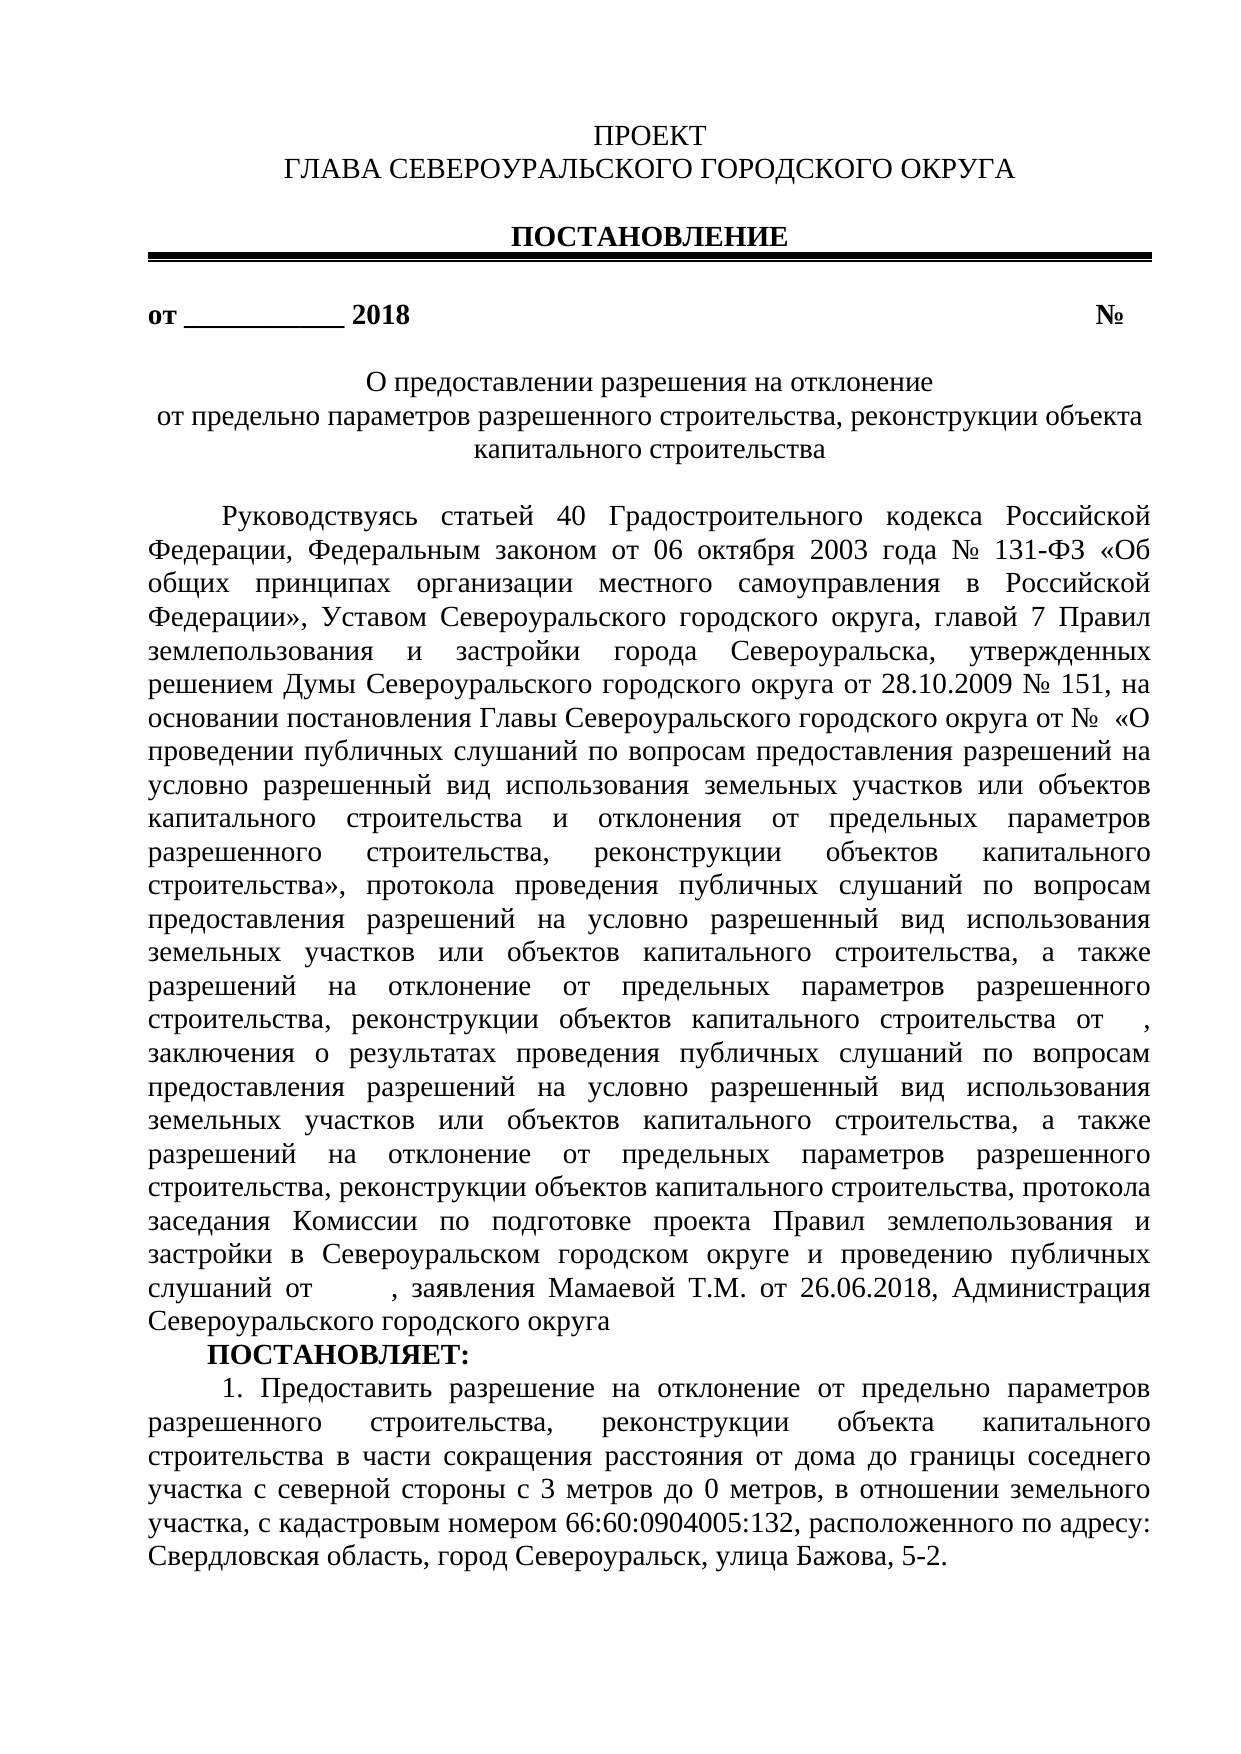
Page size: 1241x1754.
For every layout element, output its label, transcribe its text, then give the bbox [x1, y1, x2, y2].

text от предельно параметров разрешенного строительства, реконструкции объекта капитального строительства [148, 398, 1152, 465]
text ПОСТАНОВЛЯЕТ: [148, 1337, 1152, 1371]
text Руководствуясь статьей 40 Градостроительного кодекса Российской Федерации, Федеральным законом от 06 октября 2003 года № 131-ФЗ «Об общих принципах организации местного самоуправления в Российской Федерации», Уставом Североуральского городского округа, главой 7 Правил землепользования и застройки города Североуральска, утвержденных решением Думы Североуральского городского округа от 28.10.2009 № 151, на основании постановления Главы Североуральского городского округа от № «О проведении публичных слушаний по вопросам предоставления разрешений на условно разрешенный вид использования земельных участков или объектов капитального строительства и отклонения от предельных параметров разрешенного строительства, реконструкции объектов капитального строительства», протокола проведения публичных слушаний по вопросам предоставления разрешений на условно разрешенный вид использования земельных участков или объектов капитального строительства, а также разрешений на отклонение от предельных параметров разрешенного строительства, реконструкции объектов капитального строительства от , заключения о результатах проведения публичных слушаний по вопросам предоставления разрешений на условно разрешенный вид использования земельных участков или объектов капитального строительства, а также разрешений на отклонение от предельных параметров разрешенного строительства, реконструкции объектов капитального строительства, протокола заседания Комиссии по подготовке проекта Правил землепользования и застройки в Североуральском городском округе и проведению публичных слушаний от , заявления Мамаевой Т.М. от 26.06.2018, Администрация Североуральского городского округа [148, 498, 1152, 1337]
text ГЛАВА СЕВЕРОУРАЛЬСКОГО ГОРОДСКОГО ОКРУГА [148, 152, 1152, 185]
text О предоставлении разрешения на отклонение [148, 364, 1152, 398]
text ПОСТАНОВЛЕНИЕ [148, 219, 1152, 252]
text 1. Предоставить разрешение на отклонение от предельно параметров разрешенного строительства, реконструкции объекта капитального строительства в части сокращения расстояния от дома до границы соседнего участка с северной стороны с 3 метров до 0 метров, в отношении земельного участка, с кадастровым номером 66:60:0904005:132, расположенного по адресу: Свердловская область, город Североуральск, улица Бажова, 5-2. [148, 1371, 1152, 1572]
text ПРОЕКТ [148, 118, 1152, 152]
text от ___________ 2018 № [148, 297, 1152, 331]
